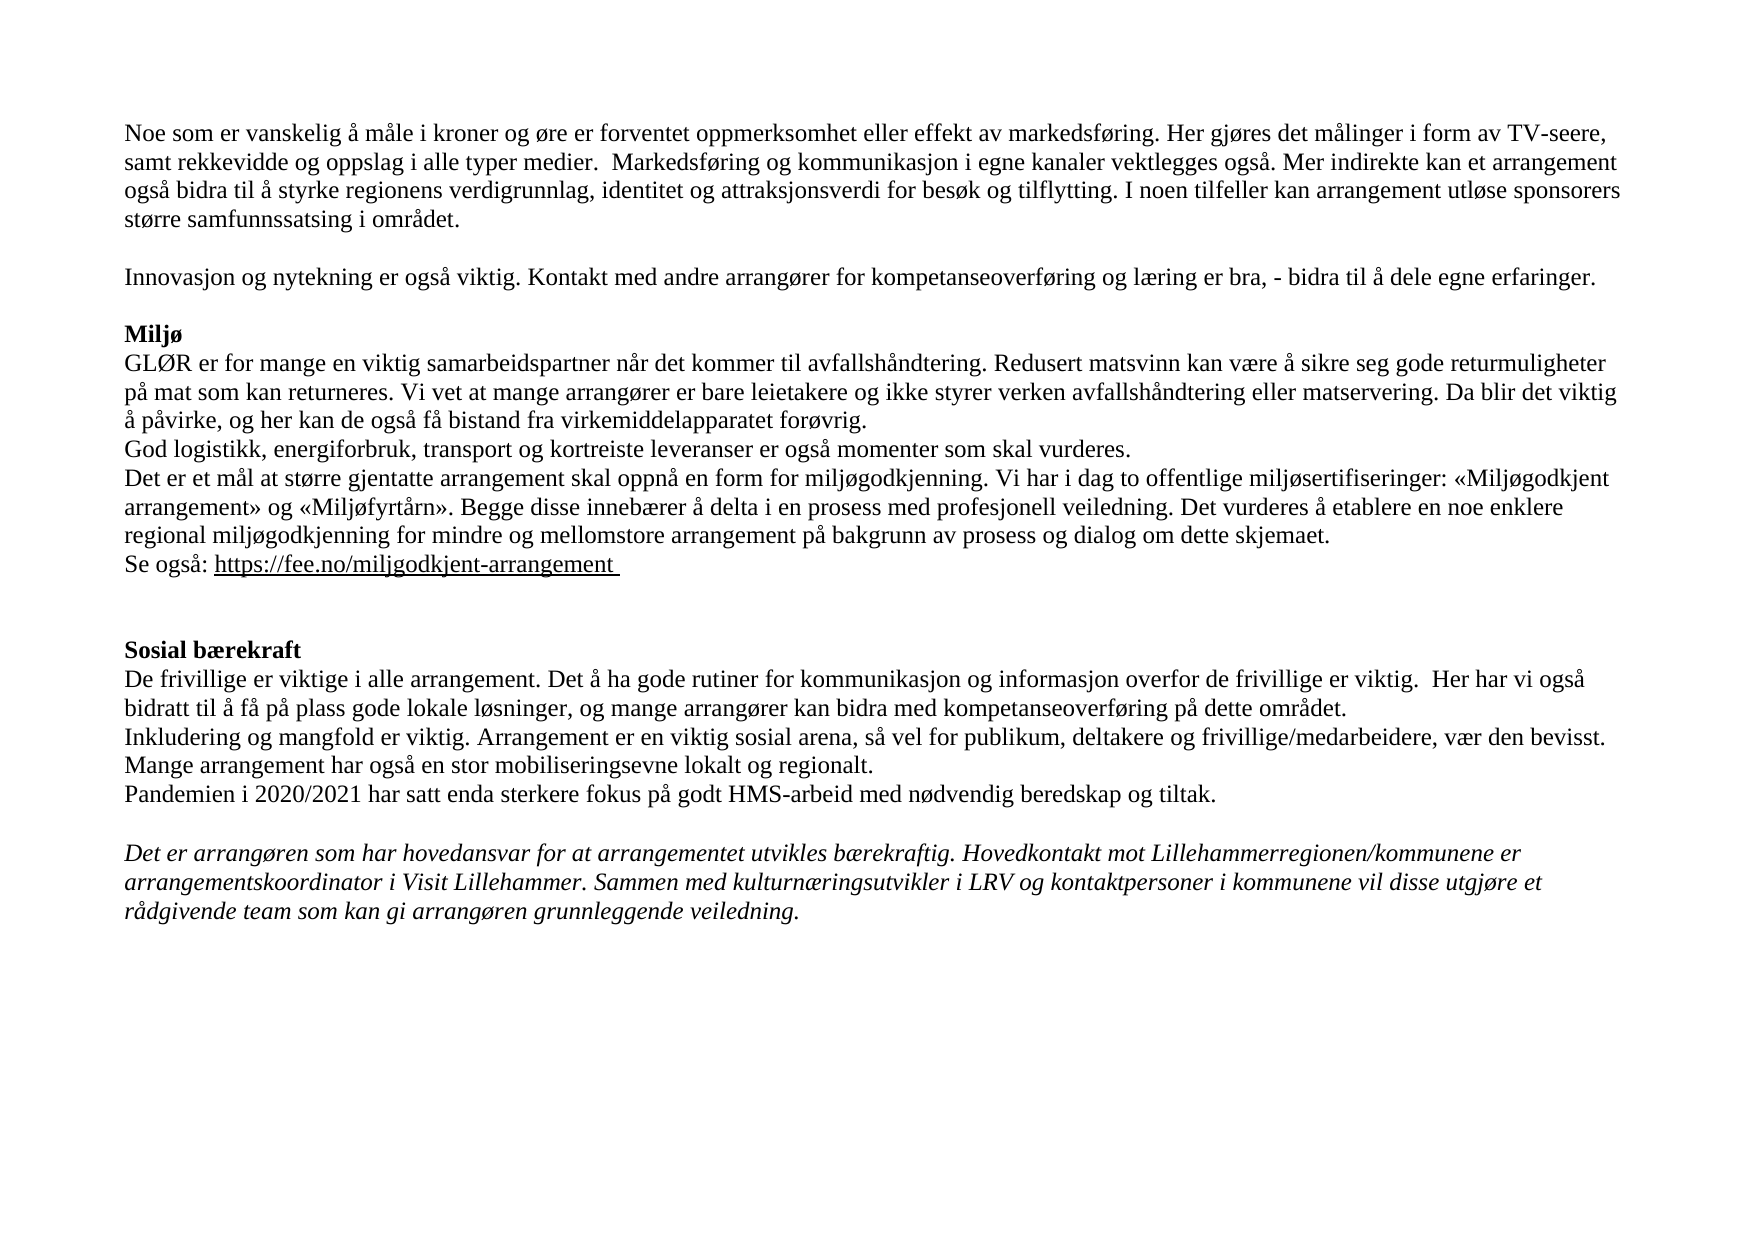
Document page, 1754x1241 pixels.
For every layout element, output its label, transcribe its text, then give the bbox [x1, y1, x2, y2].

text De frivillige er viktige i alle arrangement. Det å ha gode rutiner for kommunikasjon og informasjon overfor de frivillige er viktig. Her har vi også bidratt til å få på plass gode lokale løsninger, og mange arrangører kan bidra med kompetanseoverføring på dette området. [124, 664, 1630, 722]
text Inkludering og mangfold er viktig. Arrangement er en viktig sosial arena, så vel for publikum, deltakere og frivillige/medarbeidere, vær den bevisst. Mange arrangement har også en stor mobiliseringsevne lokalt og regionalt. [124, 722, 1630, 779]
text GLØR er for mange en viktig samarbeidspartner når det kommer til avfallshåndtering. Redusert matsvinn kan være å sikre seg gode returmuligheter på mat som kan returneres. Vi vet at mange arrangører er bare leietakere og ikke styrer verken avfallshåndtering eller matservering. Da blir det viktig å påvirke, og her kan de også få bistand fra virkemiddelapparatet forøvrig. [124, 348, 1630, 434]
text Miljø [124, 319, 1630, 348]
text Det er arrangøren som har hovedansvar for at arrangementet utvikles bærekraftig. Hovedkontakt mot Lillehammerregionen/kommunene er arrangementskoordinator i Visit Lillehammer. Sammen med kulturnæringsutvikler i LRV og kontaktpersoner i kommunene vil disse utgjøre et rådgivende team som kan gi arrangøren grunnleggende veiledning. [124, 838, 1630, 925]
text Pandemien i 2020/2021 har satt enda sterkere fokus på godt HMS-arbeid med nødvendig beredskap og tiltak. [124, 779, 1630, 808]
text Se også: https://fee.no/miljgodkjent-arrangement [124, 549, 1630, 578]
text Innovasjon og nytekning er også viktig. Kontakt med andre arrangører for kompetanseoverføring og læring er bra, - bidra til å dele egne erfaringer. [124, 262, 1630, 291]
text Det er et mål at større gjentatte arrangement skal oppnå en form for miljøgodkjenning. Vi har i dag to offentlige miljøsertifiseringer: «Miljøgodkjent arrangement» og «Miljøfyrtårn». Begge disse innebærer å delta i en prosess med profesjonell veiledning. Det vurderes å etablere en noe enklere regional miljøgodkjenning for mindre og mellomstore arrangement på bakgrunn av prosess og dialog om dette skjemaet. [124, 463, 1630, 549]
text Noe som er vanskelig å måle i kroner og øre er forventet oppmerksomhet eller effekt av markedsføring. Her gjøres det målinger i form av TV-seere, samt rekkevidde og oppslag i alle typer medier. Markedsføring og kommunikasjon i egne kanaler vektlegges også. Mer indirekte kan et arrangement også bidra til å styrke regionens verdigrunnlag, identitet og attraksjonsverdi for besøk og tilflytting. I noen tilfeller kan arrangement utløse sponsorers større samfunnssatsing i området. [124, 118, 1630, 233]
text God logistikk, energiforbruk, transport og kortreiste leveranser er også momenter som skal vurderes. [124, 434, 1630, 463]
text Sosial bærekraft [124, 636, 1630, 664]
